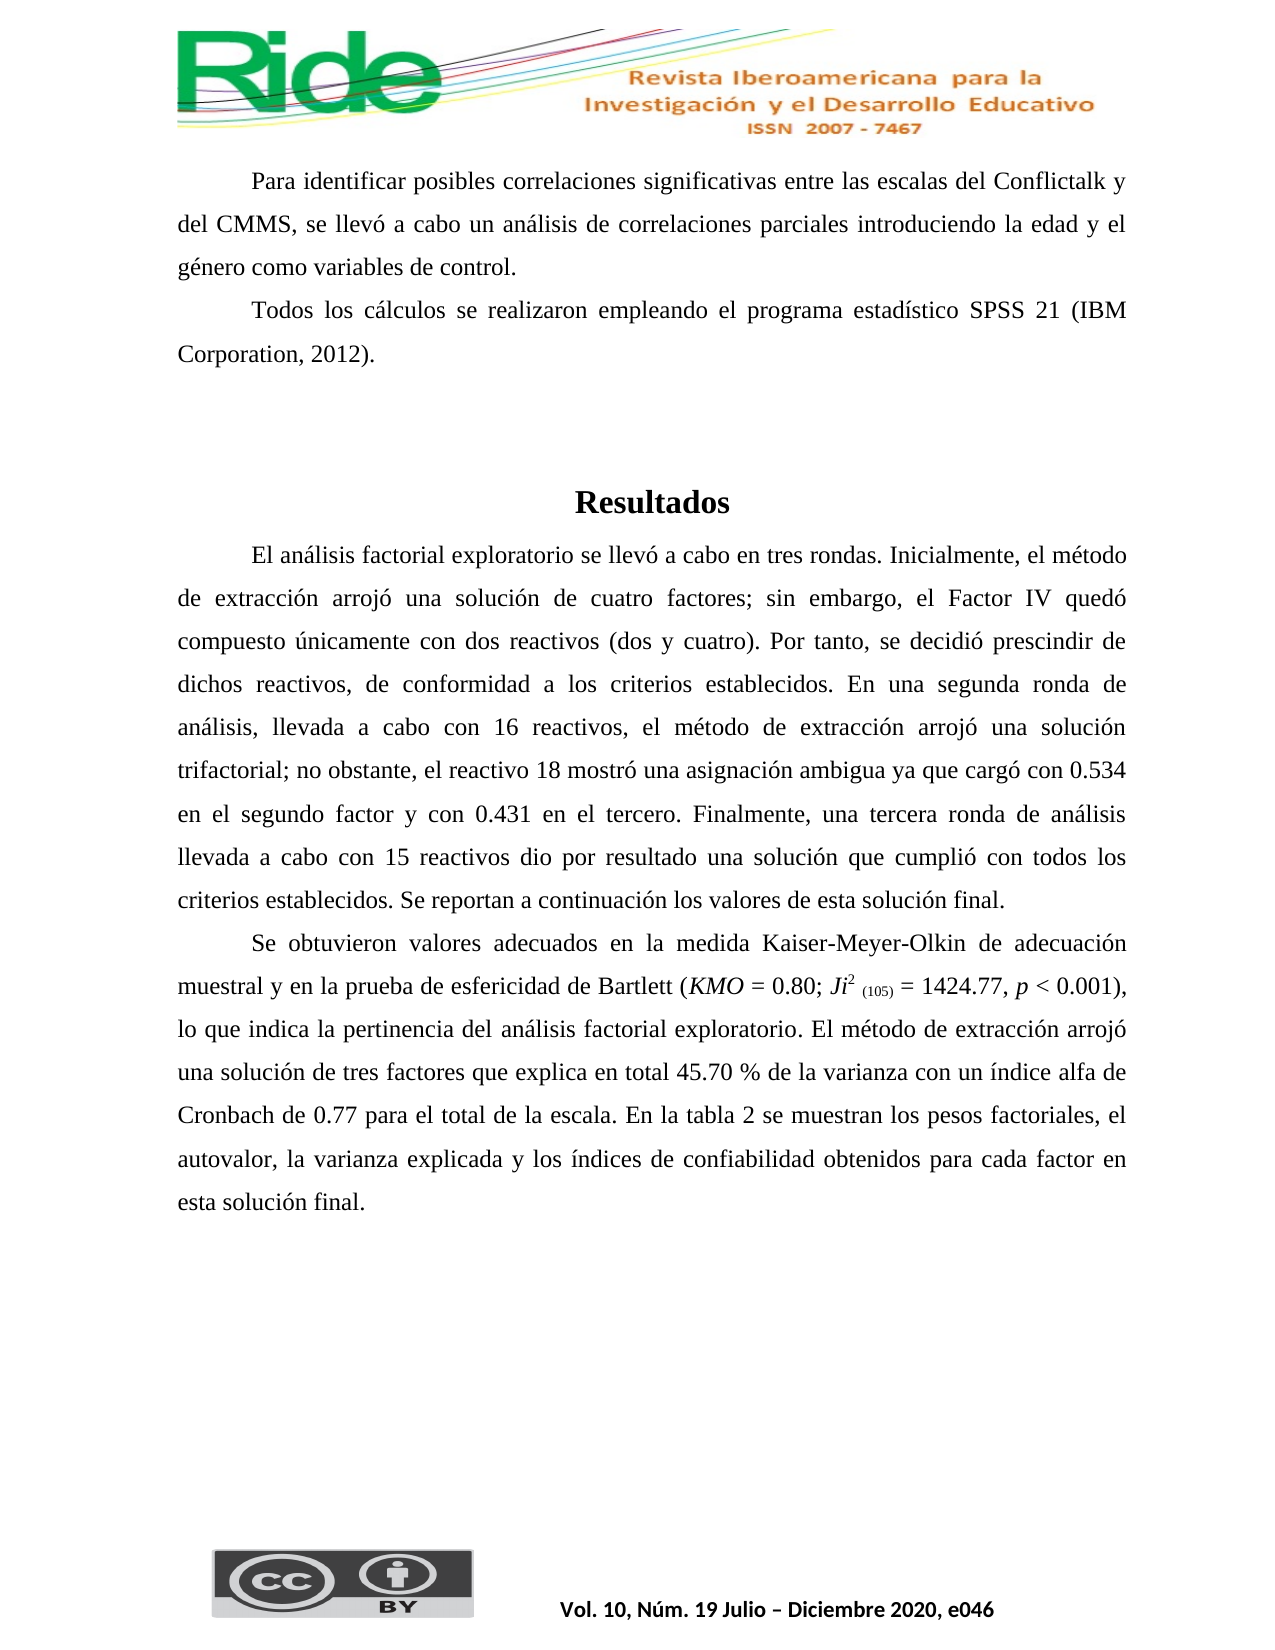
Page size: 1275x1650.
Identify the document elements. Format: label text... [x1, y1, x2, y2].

text El análisis factorial exploratorio se llevó a cabo en tres rondas. Inicialmente, el método de extracción arrojó una solución de cuatro factores; sin embargo, el Factor IV quedó compuesto únicamente con dos reactivos (dos y cuatro). Por tanto, se decidió prescindir de dichos reactivos, de conformidad a los criterios establecidos. En una segunda ronda de análisis, llevada a cabo con 16 reactivos, el método de extracción arrojó una solución trifactorial; no obstante, el reactivo 18 mostró una asignación ambigua ya que cargó con 0.534 en el segundo factor y con 0.431 en el tercero. Finalmente, una tercera ronda de análisis llevada a cabo con 15 reactivos dio por resultado una solución que cumplió con todos los criterios establecidos. Se reportan a continuación los valores de esta solución final. [177, 540, 1127, 914]
text Todos los cálculos se realizaron empleando el programa estadístico SPSS 21 (IBM Corporation, 2012). [177, 296, 1127, 367]
text Para identificar posibles correlaciones significativas entre las escalas del Conflictalk y del CMMS, se llevó a cabo un análisis de correlaciones parciales introduciendo la edad y el género como variables de control. [177, 166, 1127, 281]
picture [211, 1549, 474, 1618]
text Resultados [177, 482, 1127, 521]
text Se obtuvieron valores adecuados en la medida Kaiser-Meyer-Olkin de adecuación muestral y en la prueba de esfericidad de Bartlett (KMO = 0.80; Ji2 (105) = 1424.77, p < 0.001), lo que indica la pertinencia del análisis factorial exploratorio. El método de extracción arrojó una solución de tres factores que explica en total 45.70 % de la varianza con un índice alfa de Cronbach de 0.77 para el total de la escala. En la tabla 2 se muestran los pesos factoriales, el autovalor, la varianza explicada y los índices de confiabilidad obtenidos para cada factor en esta solución final. [177, 928, 1127, 1216]
picture [177, 29, 1098, 138]
